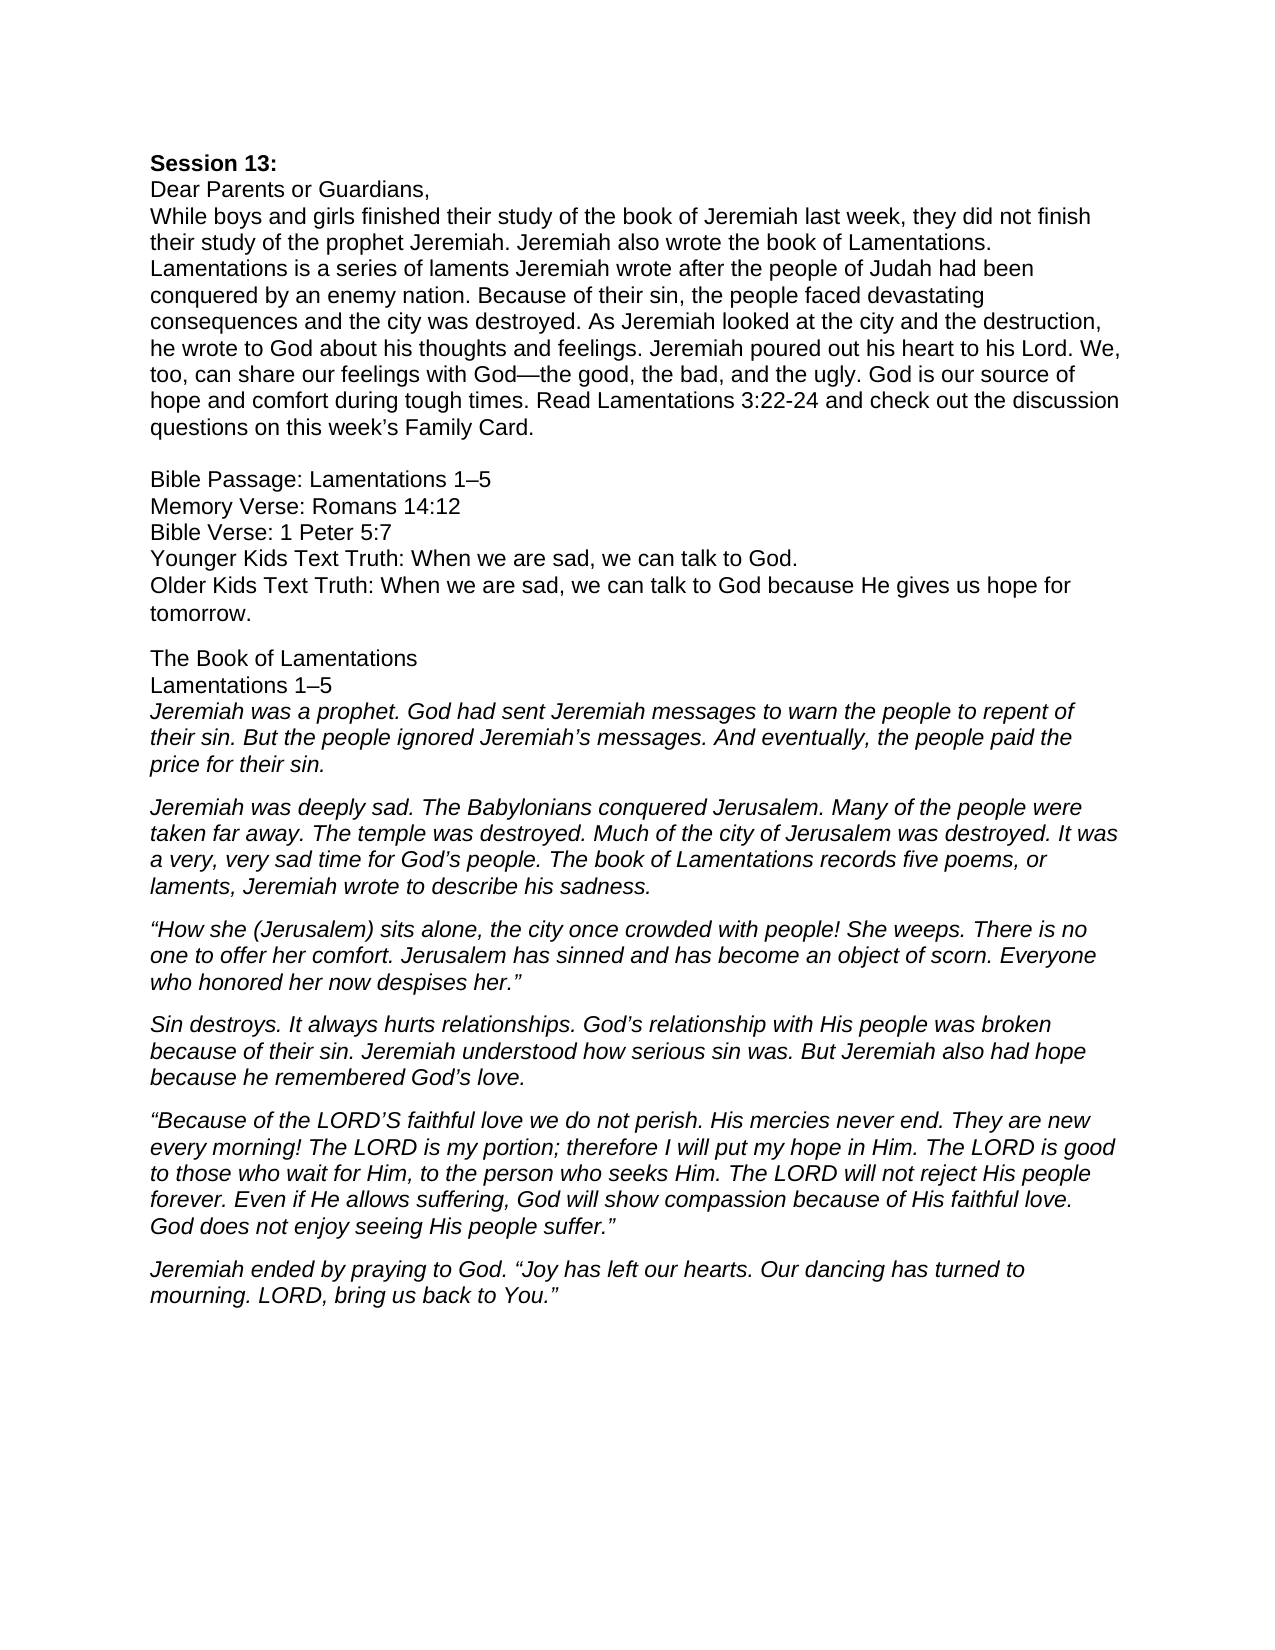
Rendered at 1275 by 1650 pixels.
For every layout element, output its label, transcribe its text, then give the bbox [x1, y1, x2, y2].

text Younger Kids Text Truth: When we are sad, we can talk to God. [150, 545, 1125, 572]
text Bible Passage: Lamentations 1–5 [150, 466, 1125, 493]
text “Because of the LORD’S faithful love we do not perish. His mercies never end. They are new every morning! The LORD is my portion; therefore I will put my hope in Him. The LORD is good to those who wait for Him, to the person who seeks Him. The LORD will not reject His people forever. Even if He allows suffering, God will show compassion because of His faithful love. God does not enjoy seeing His people suffer.” [150, 1107, 1125, 1239]
text Older Kids Text Truth: When we are sad, we can talk to God because He gives us hope for tomorrow. [150, 572, 1125, 626]
text The Book of Lamentations [150, 645, 1125, 672]
text Jeremiah ended by praying to God. “Joy has left our hearts. Our dancing has turned to mourning. LORD, bring us back to You.” [150, 1256, 1125, 1308]
text Sin destroys. It always hurts relationships. God’s relationship with His people was broken because of their sin. Jeremiah understood how serious sin was. But Jeremiah also had hope because he remembered God’s love. [150, 1011, 1125, 1091]
text Jeremiah was a prophet. God had sent Jeremiah messages to warn the people to repent of their sin. But the people ignored Jeremiah’s messages. And eventually, the people paid the price for their sin. [150, 698, 1125, 777]
text Dear Parents or Guardians, [150, 176, 1125, 203]
text Session 13: [150, 150, 1125, 176]
text “How she (Jerusalem) sits alone, the city once crowded with people! She weeps. There is no one to offer her comfort. Jerusalem has sinned and has become an object of scorn. Everyone who honored her now despises her.” [150, 916, 1125, 995]
text Memory Verse: Romans 14:12 [150, 493, 1125, 519]
text Lamentations 1–5 [150, 672, 1125, 698]
text While boys and girls finished their study of the book of Jeremiah last week, they did not finish their study of the prophet Jeremiah. Jeremiah also wrote the book of Lamentations. Lamentations is a series of laments Jeremiah wrote after the people of Judah had been conquered by an enemy nation. Because of their sin, the people faced devastating consequences and the city was destroyed. As Jeremiah looked at the city and the destruction, he wrote to God about his thoughts and feelings. Jeremiah poured out his heart to his Lord. We, too, can share our feelings with God—the good, the bad, and the ugly. God is our source of hope and comfort during tough times. Read Lamentations 3:22-24 and check out the discussion questions on this week’s Family Card. [150, 203, 1125, 440]
text Bible Verse: 1 Peter 5:7 [150, 519, 1125, 545]
text Jeremiah was deeply sad. The Babylonians conquered Jerusalem. Many of the people were taken far away. The temple was destroyed. Much of the city of Jerusalem was destroyed. It was a very, very sad time for God’s people. The book of Lamentations records five poems, or laments, Jeremiah wrote to describe his sadness. [150, 794, 1125, 899]
